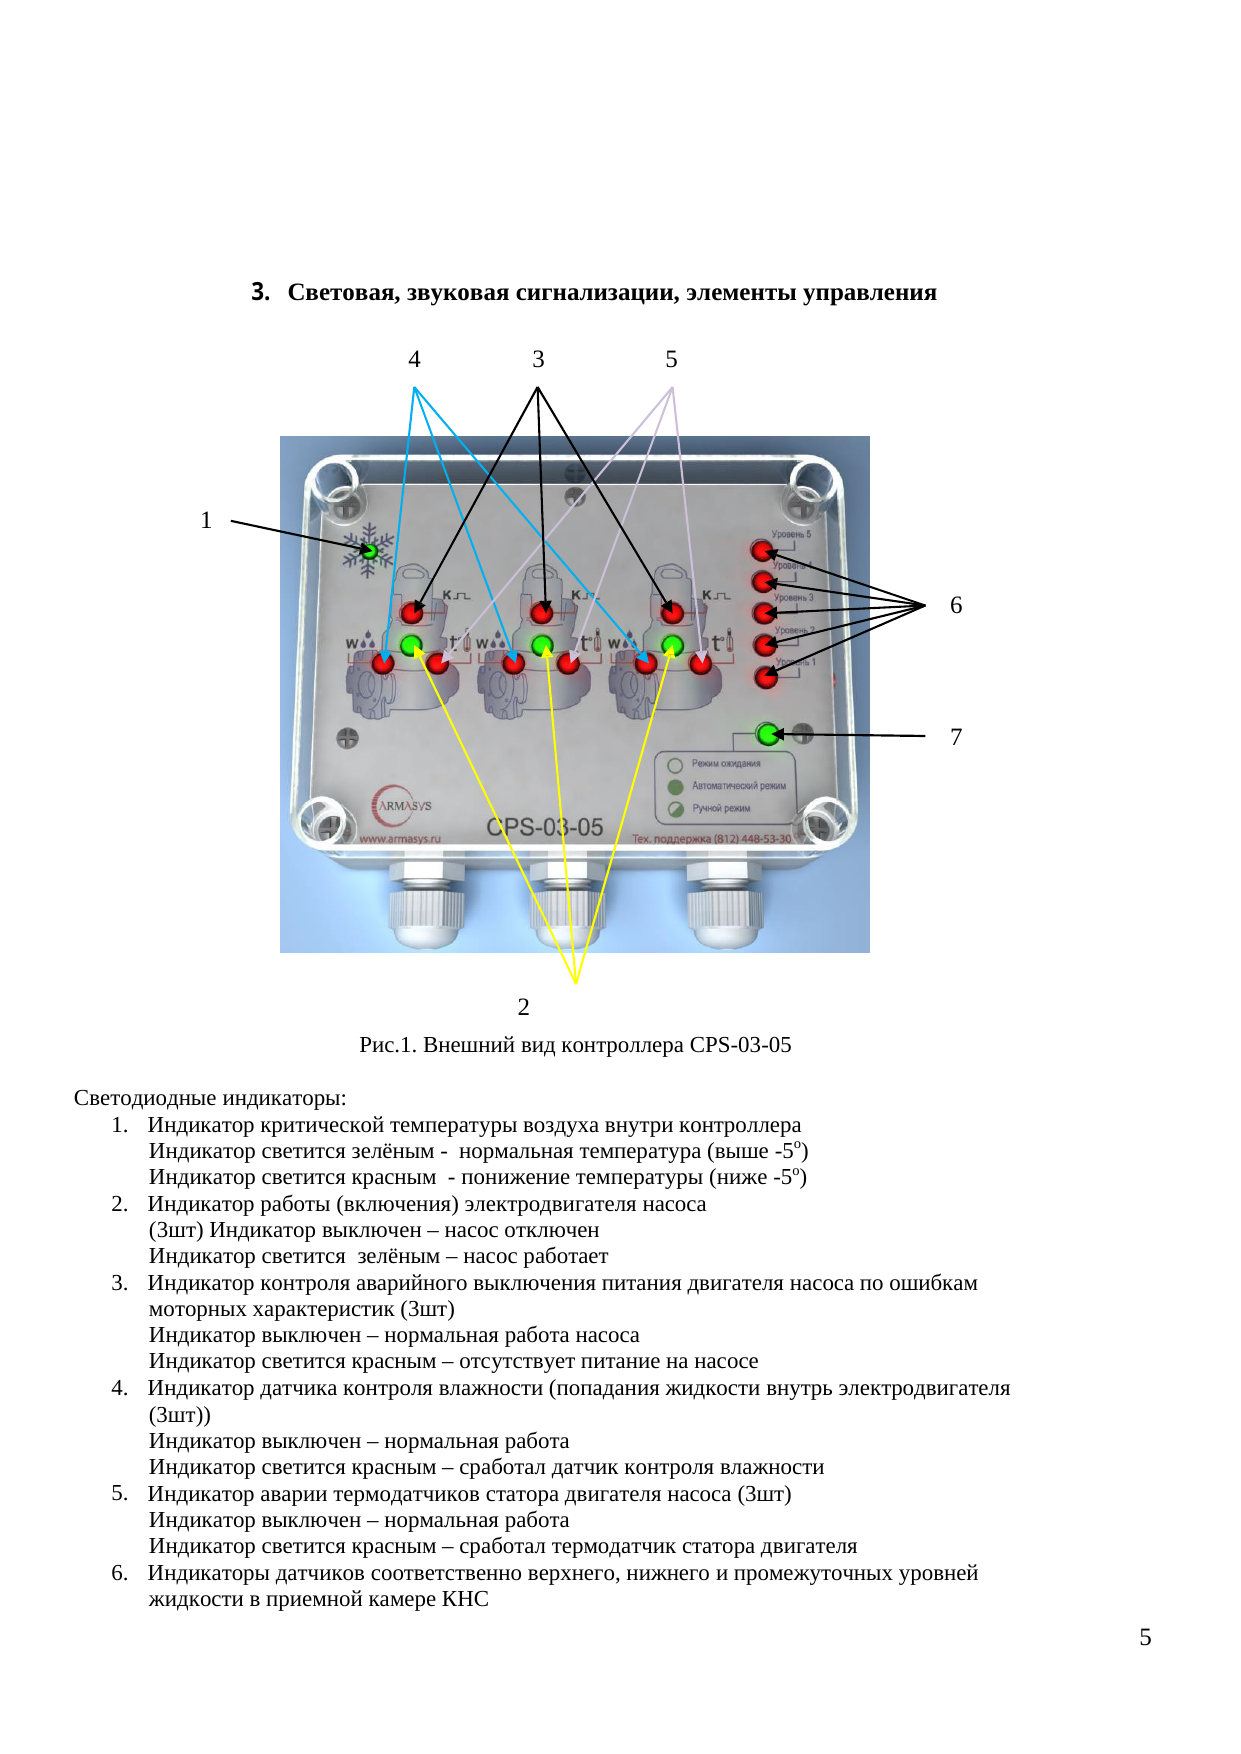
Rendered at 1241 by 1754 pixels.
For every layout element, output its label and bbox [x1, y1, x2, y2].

picture [492, 436, 541, 532]
picture [569, 436, 629, 478]
picture [435, 436, 487, 517]
picture [459, 436, 509, 472]
picture [547, 484, 619, 595]
picture [596, 436, 653, 523]
picture [466, 479, 542, 597]
picture [541, 436, 591, 536]
picture [280, 436, 870, 953]
